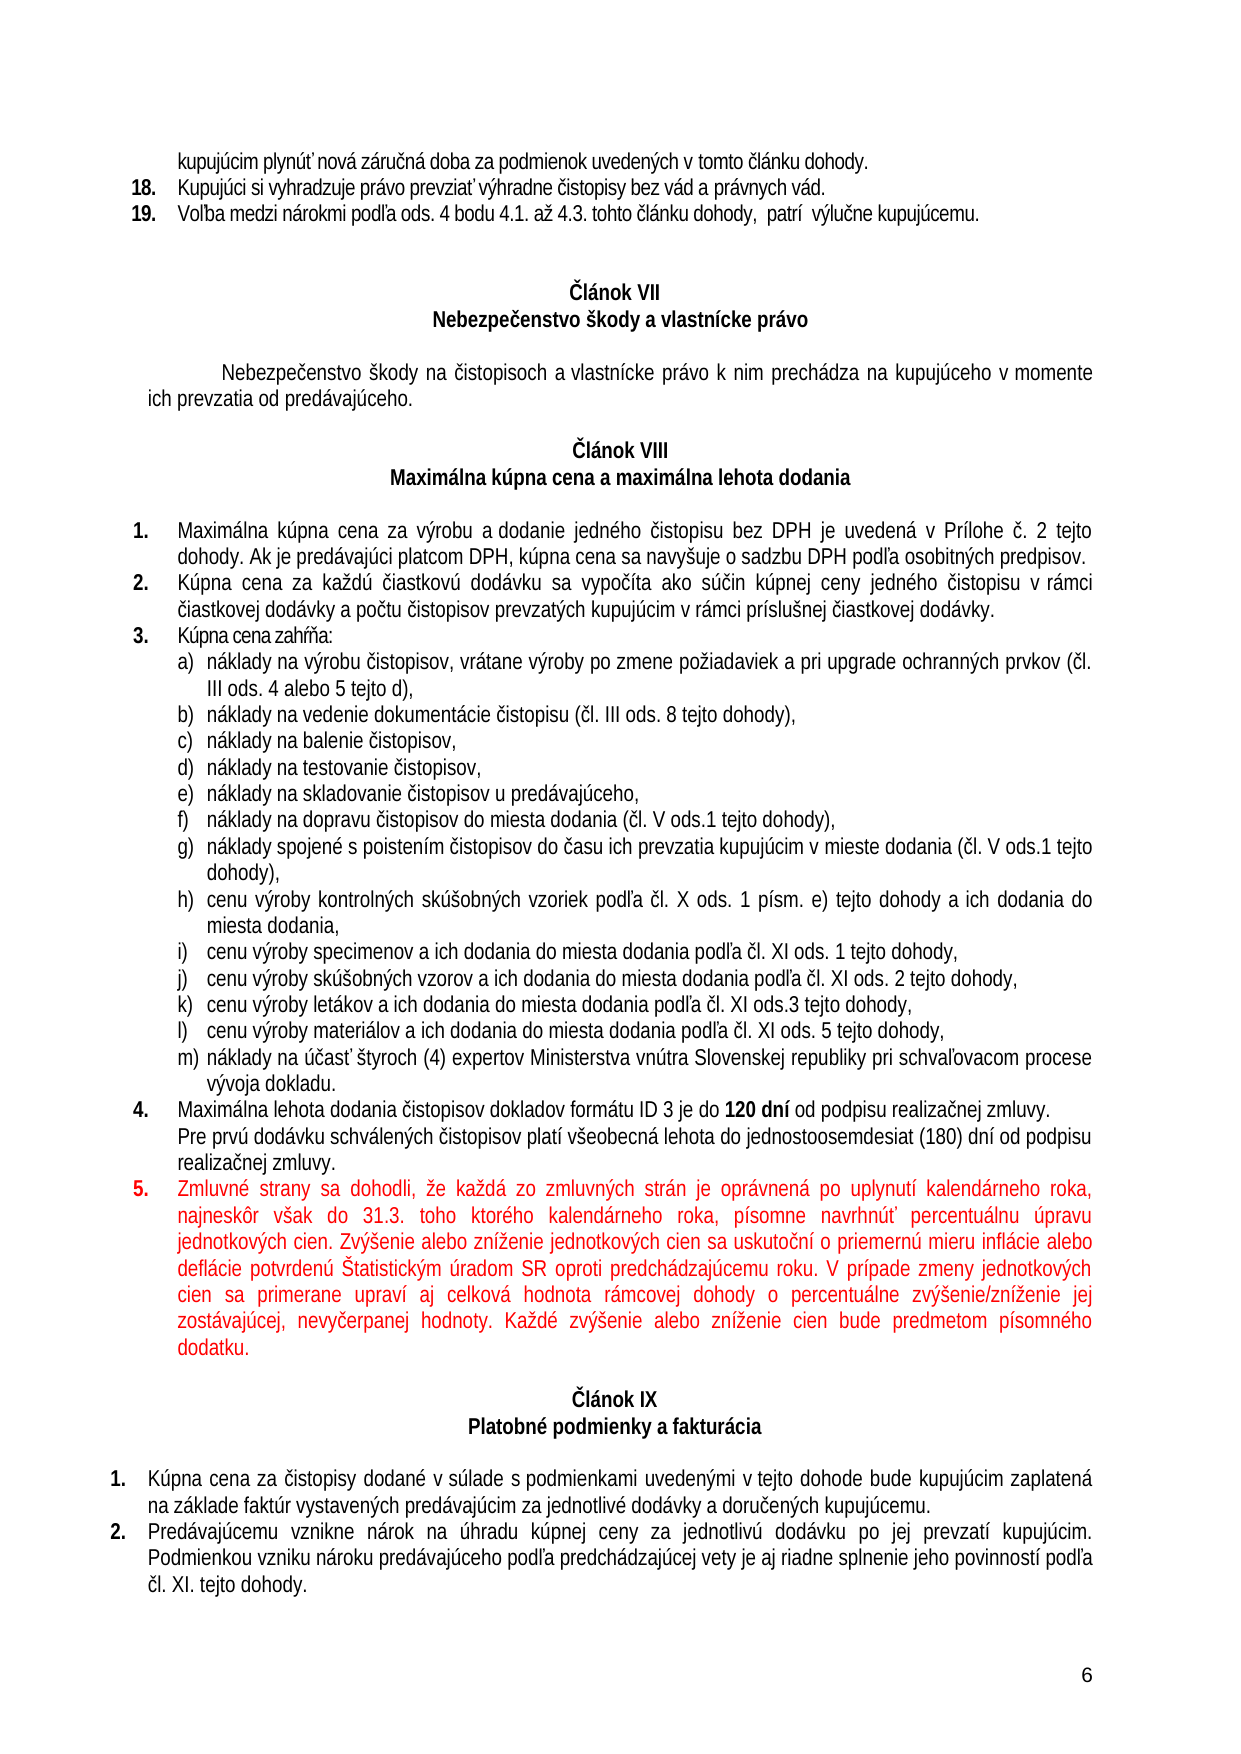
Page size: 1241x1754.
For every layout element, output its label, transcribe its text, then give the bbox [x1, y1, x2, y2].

list cenu výroby specimenov a ich dodania do miesta dodania podľa čl. XI ods. 1 tejto dohody, [177, 938, 1093, 964]
list náklady na testovanie čistopisov, [177, 754, 1093, 780]
list cenu výroby skúšobných vzorov a ich dodania do miesta dodania podľa čl. XI ods. 2 tejto dohody, [177, 964, 1093, 991]
text Nebezpečenstvo škody na čistopisoch a vlastnícke právo k nim prechádza na kupujúceho v momente ich prevzatia od predávajúceho. [148, 358, 1093, 411]
list Predávajúcemu vznikne nárok na úhradu kúpnej ceny za jednotlivú dodávku po jej prevzatí kupujúcim. Podmienkou vzniku nároku predávajúceho podľa predchádzajúcej vety je aj riadne splnenie jeho povinností podľa čl. XI. tejto dohody. [110, 1518, 1093, 1597]
list náklady spojené s poistením čistopisov do času ich prevzatia kupujúcim v mieste dodania (čl. V ods.1 tejto dohody), [177, 833, 1093, 886]
text Pre prvú dodávku schválených čistopisov platí všeobecná lehota do jednostoosemdesiat (180) dní od podpisu realizačnej zmluvy. [177, 1123, 1093, 1175]
text Článok VIII [148, 437, 1093, 464]
list Zmluvné strany sa dohodli, že každá zo zmluvných strán je oprávnená po uplynutí kalendárneho roka, najneskôr však do 31.3. toho ktorého kalendárneho roka, písomne navrhnúť percentuálnu úpravu jednotkových cien. Zvýšenie alebo zníženie jednotkových cien sa uskutoční o priemernú mieru inflácie alebo deflácie potvrdenú Štatistickým úradom SR oproti predchádzajúcemu roku. V prípade zmeny jednotkových cien sa primerane upraví aj celková hodnota rámcovej dohody o percentuálne zvýšenie/zníženie jej zostávajúcej, nevyčerpanej hodnoty. Každé zvýšenie alebo zníženie cien bude predmetom písomného dodatku. [133, 1175, 1093, 1360]
list náklady na dopravu čistopisov do miesta dodania (čl. V ods.1 tejto dohody), [177, 806, 1093, 833]
list Kúpna cena za čistopisy dodané v súlade s podmienkami uvedenými v tejto dohode bude kupujúcim zaplatená na základe faktúr vystavených predávajúcim za jednotlivé dodávky a doručených kupujúcemu. [110, 1465, 1093, 1518]
text Článok IX [148, 1386, 1081, 1413]
list náklady na skladovanie čistopisov u predávajúceho, [177, 780, 1093, 806]
list Voľba medzi nárokmi podľa ods. 4 bodu 4.1. až 4.3. tohto článku dohody, patrí výlučne kupujúcemu. [131, 200, 1093, 227]
text Článok VII [148, 279, 1081, 306]
text Maximálna kúpna cena a maximálna lehota dodania [148, 464, 1093, 490]
list Kúpna cena zahŕňa: [133, 622, 1093, 648]
list Maximálna lehota dodania čistopisov dokladov formátu ID 3 je do 120 dní od podpisu realizačnej zmluvy. [133, 1096, 1093, 1123]
list náklady na výrobu čistopisov, vrátane výroby po zmene požiadaviek a pri upgrade ochranných prvkov (čl. III ods. 4 alebo 5 tejto d), [177, 648, 1093, 701]
list náklady na vedenie dokumentácie čistopisu (čl. III ods. 8 tejto dohody), [177, 701, 1093, 727]
list Maximálna kúpna cena za výrobu a dodanie jedného čistopisu bez DPH je uvedená v Prílohe č. 2 tejto dohody. Ak je predávajúci platcom DPH, kúpna cena sa navyšuje o sadzbu DPH podľa osobitných predpisov. [133, 517, 1093, 569]
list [131, 148, 1093, 174]
list náklady na účasť štyroch (4) expertov Ministerstva vnútra Slovenskej republiky pri schvaľovacom procese vývoja dokladu. [177, 1044, 1093, 1096]
list náklady na balenie čistopisov, [177, 727, 1093, 754]
text Nebezpečenstvo škody a vlastnícke právo [148, 306, 1093, 332]
text Platobné podmienky a fakturácia [148, 1413, 1081, 1439]
list Kúpna cena za každú čiastkovú dodávku sa vypočíta ako súčin kúpnej ceny jedného čistopisu v rámci čiastkovej dodávky a počtu čistopisov prevzatých kupujúcim v rámci príslušnej čiastkovej dodávky. [133, 569, 1093, 622]
list Kupujúci si vyhradzuje právo prevziať výhradne čistopisy bez vád a právnych vád. [131, 174, 1093, 200]
list cenu výroby materiálov a ich dodania do miesta dodania podľa čl. XI ods. 5 tejto dohody, [177, 1017, 1093, 1044]
list cenu výroby letákov a ich dodania do miesta dodania podľa čl. XI ods.3 tejto dohody, [177, 991, 1093, 1017]
list cenu výroby kontrolných skúšobných vzoriek podľa čl. X ods. 1 písm. e) tejto dohody a ich dodania do miesta dodania, [177, 886, 1093, 938]
